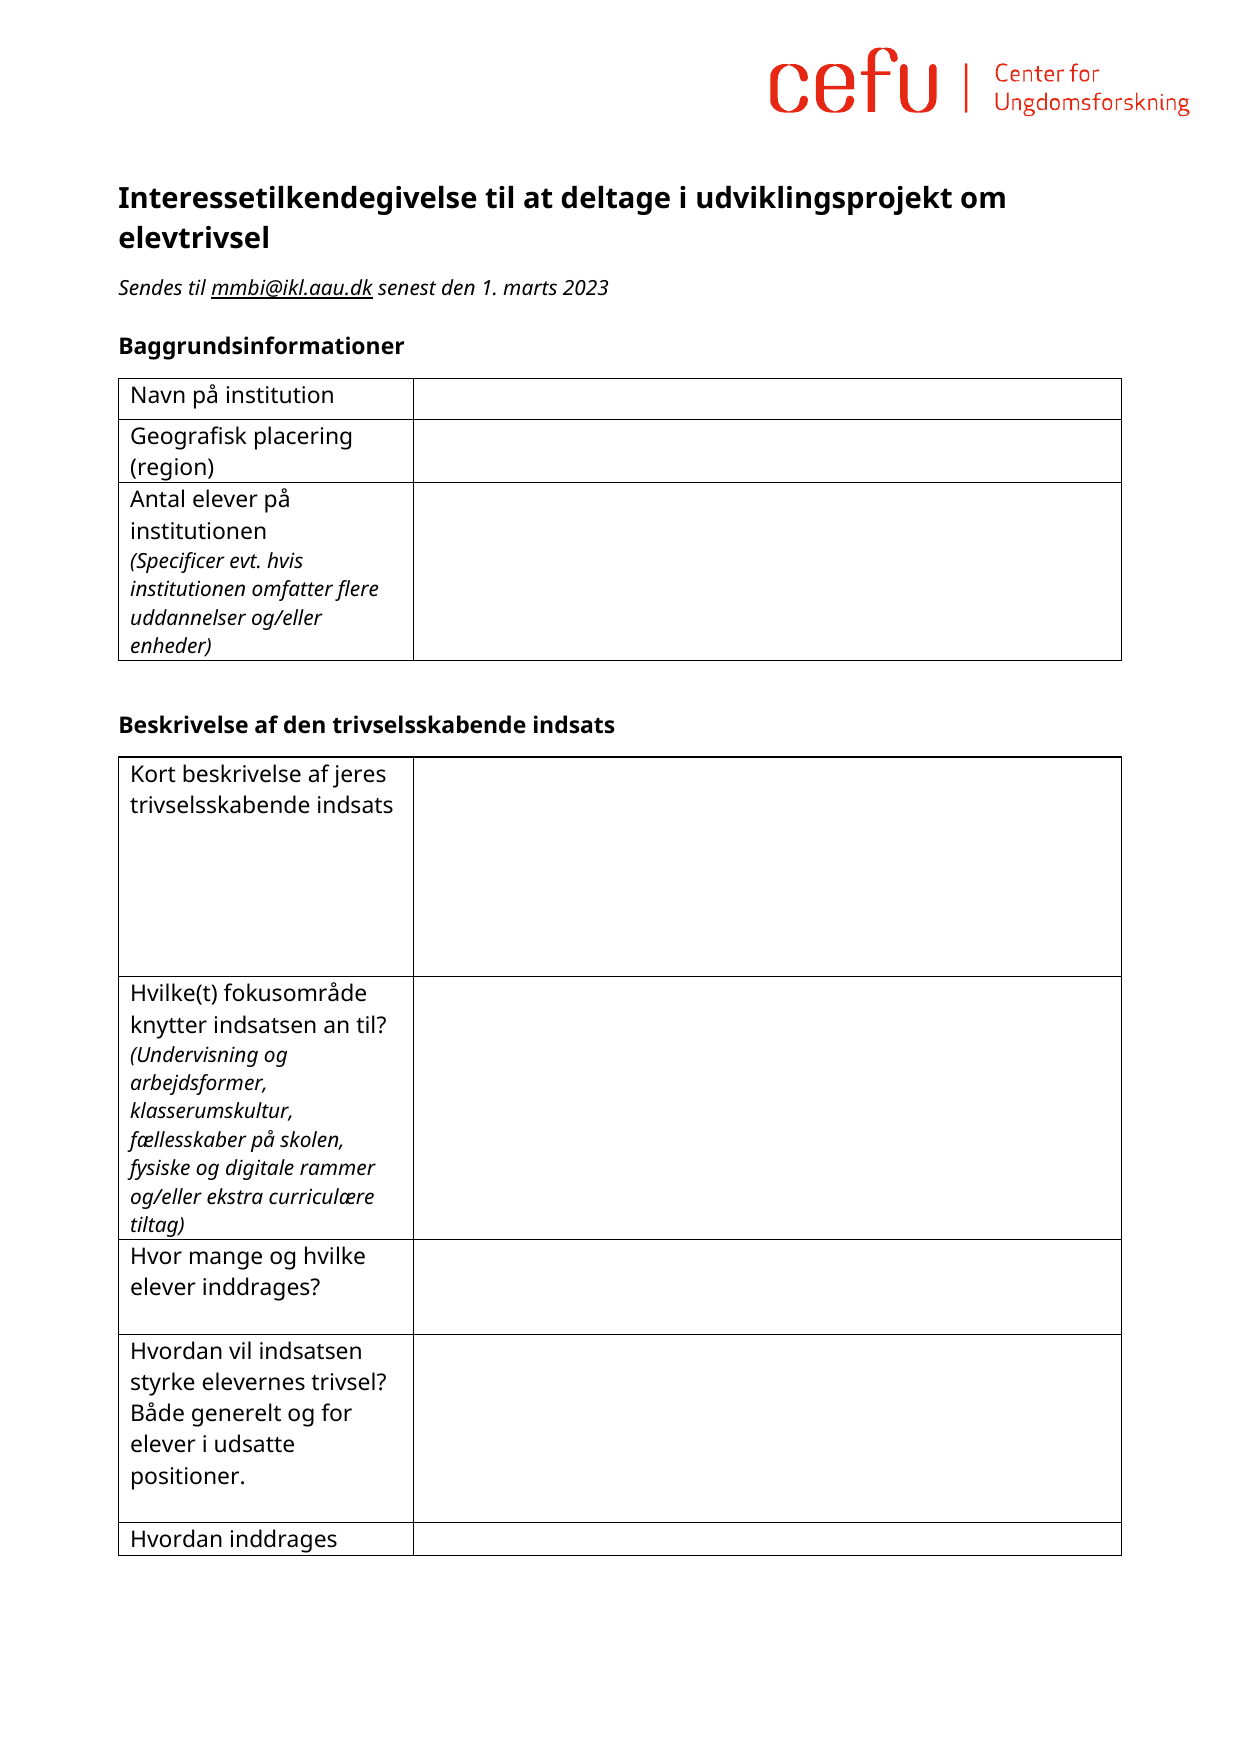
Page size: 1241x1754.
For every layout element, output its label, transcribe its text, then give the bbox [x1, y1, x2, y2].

table_cell [414, 1335, 1121, 1522]
text Sendes til mmbi@ikl.aau.dk senest den 1. marts 2023 [118, 273, 1122, 302]
text Beskrivelse af den trivselsskabende indsats [118, 708, 1122, 740]
table_header Kort beskrivelse af jeres trivselsskabende indsats [119, 758, 413, 976]
table_cell Antal elever på institutionen (Specificer evt. hvis institutionen omfatter flere uddannelser og/eller enheder) [119, 483, 413, 659]
table_cell Hvilke(t) fokusområde knytter indsatsen an til? (Undervisning og arbejdsformer, klasserumskultur, fællesskaber på skolen, fysiske og digitale rammer og/eller ekstra curriculære tiltag) [119, 977, 413, 1239]
table_cell [414, 1240, 1121, 1334]
table_cell Hvordan vil indsatsen styrke elevernes trivsel? Både generelt og for elever i udsatte positioner. [119, 1335, 413, 1522]
table_cell [414, 420, 1121, 482]
table_cell Geografisk placering (region) [119, 420, 413, 482]
table_cell [414, 483, 1121, 659]
text Interessetilkendegivelse til at deltage i udviklingsprojekt om elevtrivsel [118, 177, 1122, 257]
table_cell [414, 977, 1121, 1239]
table_header Navn på institution [119, 379, 413, 419]
text Baggrundsinformationer [118, 330, 1122, 361]
table_cell [414, 1523, 1121, 1554]
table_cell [119, 1523, 413, 1554]
table_header [414, 379, 1121, 419]
table_cell Hvor mange og hvilke elever inddrages? [119, 1240, 413, 1334]
table_header [414, 758, 1121, 976]
